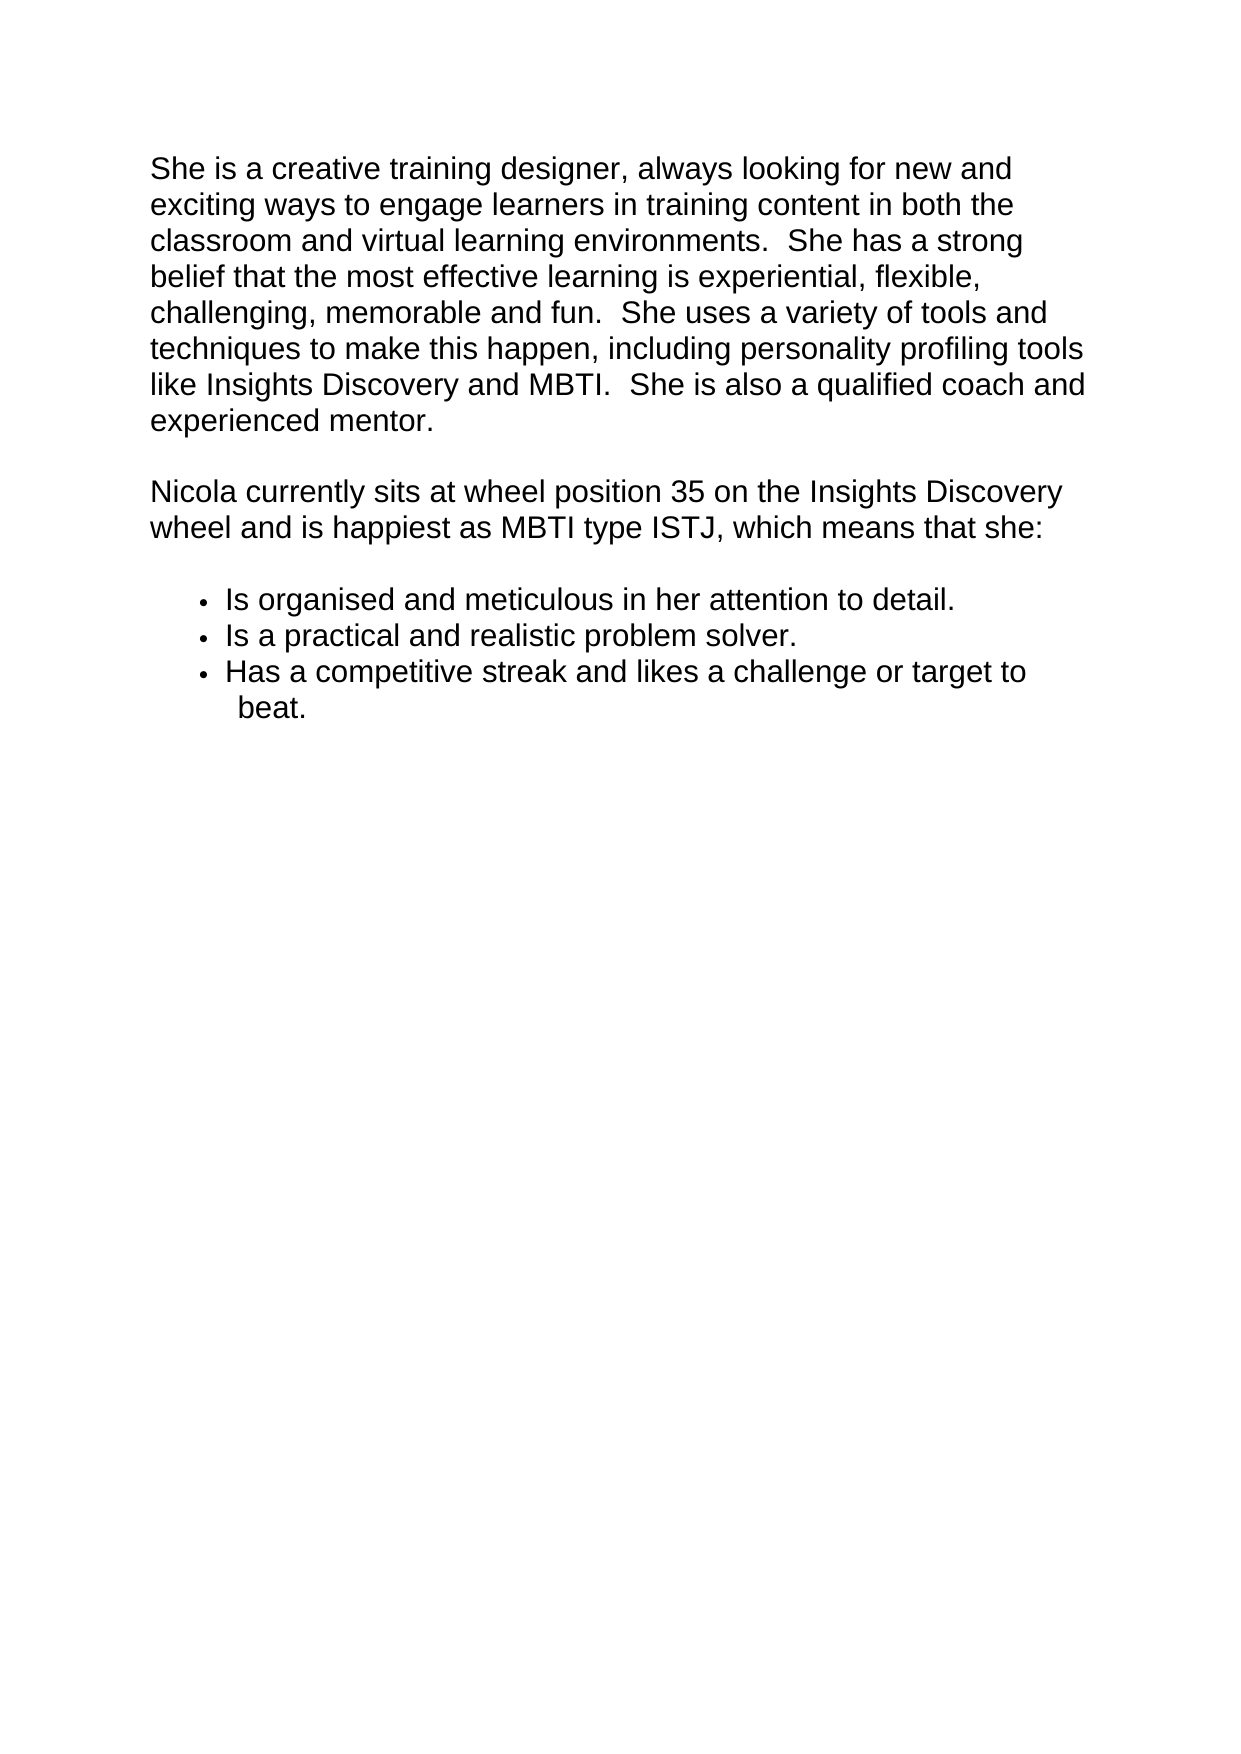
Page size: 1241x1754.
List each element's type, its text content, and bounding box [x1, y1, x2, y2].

list Is organised and meticulous in her attention to detail. [200, 581, 1090, 617]
list Has a competitive streak and likes a challenge or target to beat. [200, 653, 1090, 725]
text She is a creative training designer, always looking for new and exciting ways to engage learners in training content in both the classroom and virtual learning environments. She has a strong belief that the most effective learning is experiential, flexible, challenging, memorable and fun. She uses a variety of tools and techniques to make this happen, including personality profiling tools like Insights Discovery and MBTI. She is also a qualified coach and experienced mentor. [150, 150, 1090, 437]
list Is a practical and realistic problem solver. [200, 617, 1090, 653]
text Nicola currently sits at wheel position 35 on the Insights Discovery wheel and is happiest as MBTI type ISTJ, which means that she: [150, 473, 1090, 545]
